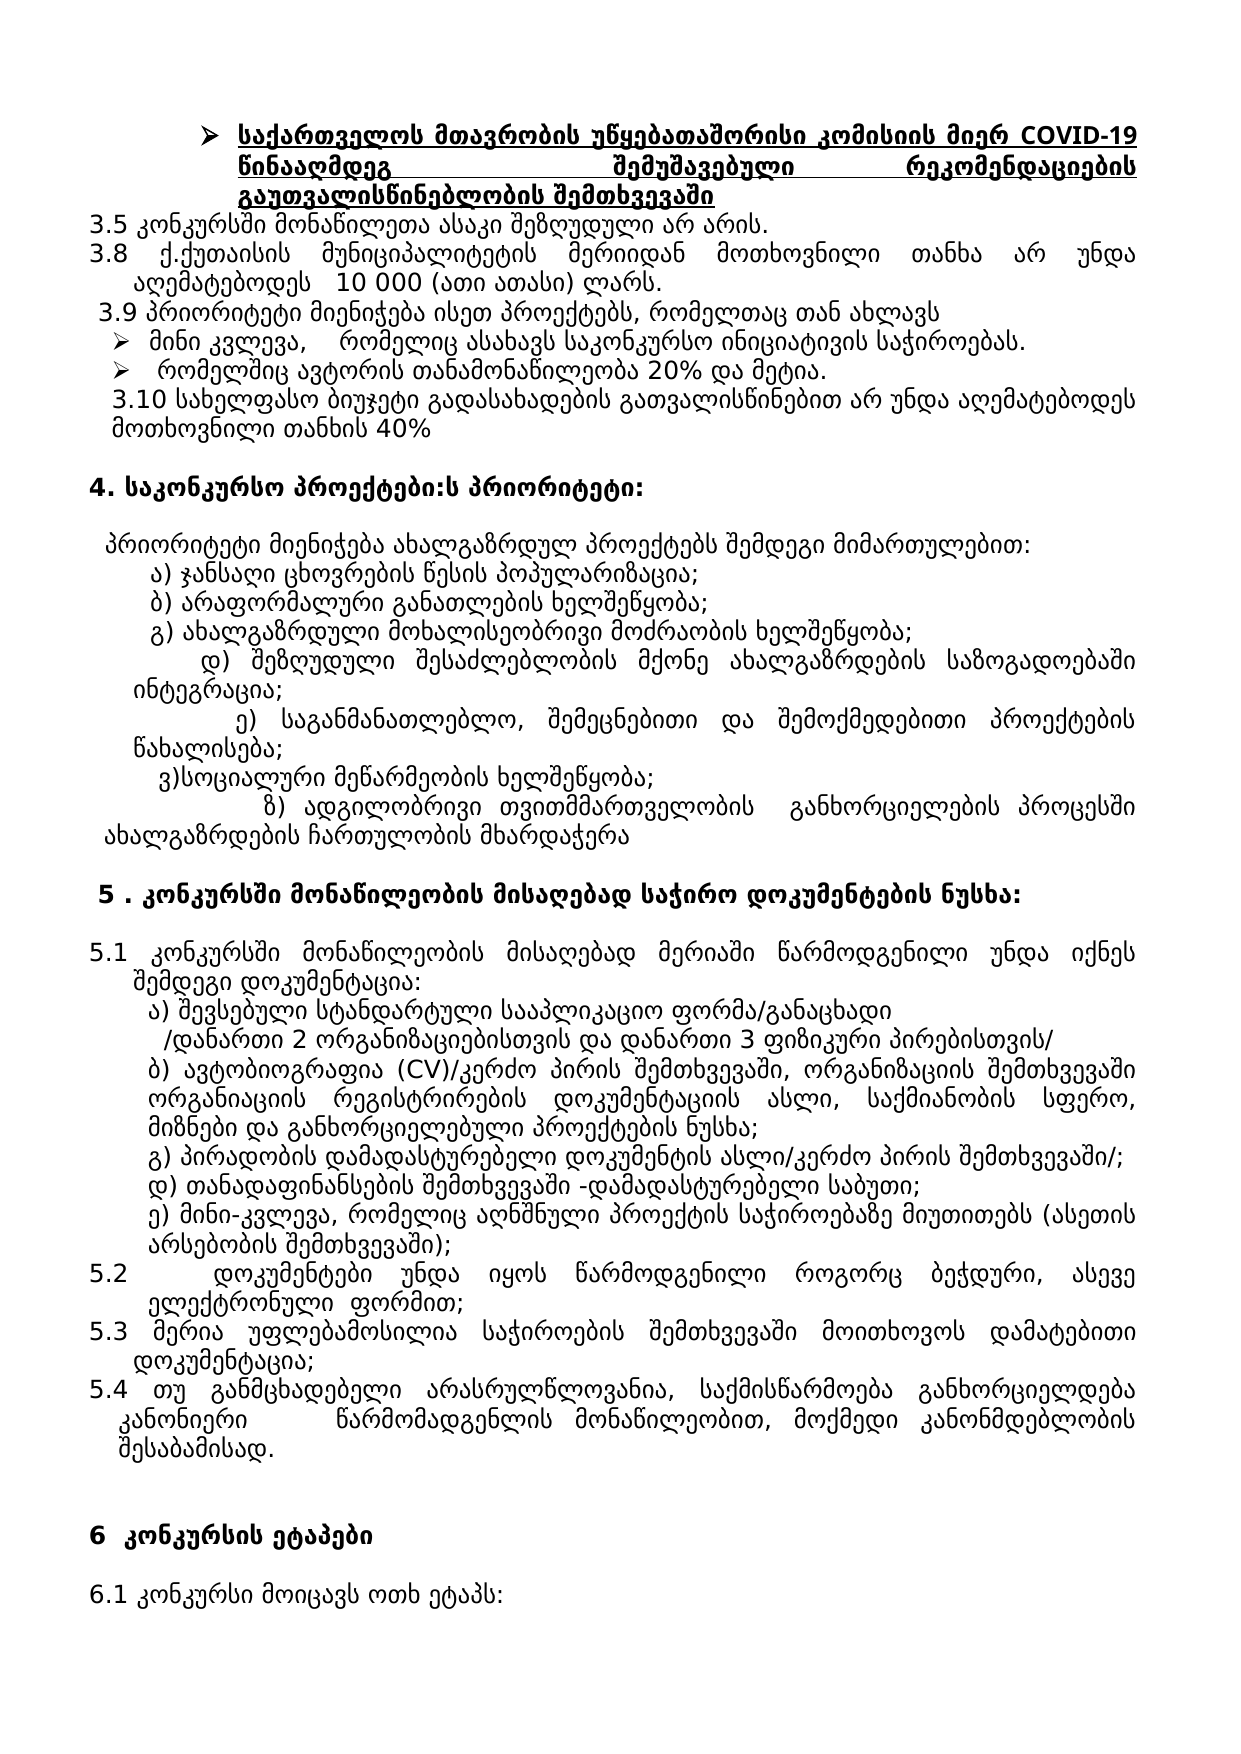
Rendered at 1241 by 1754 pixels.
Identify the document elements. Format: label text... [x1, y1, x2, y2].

text ბ) ავტობიოგრაფია (CV)/კერძო პირის შემთხვევაში, ორგანიზაციის შემთხვევაში ორგანიაციის რეგისტრირების დოკუმენტაციის ასლი, საქმიანობის სფერო, მიზნები და განხორციელებული პროექტების ნუსხა; [148, 1055, 1137, 1142]
text პრიორიტეტი მიენიჭება ახალგაზრდულ პროექტებს შემდეგი მიმართულებით: [89, 530, 1137, 559]
text ა) ჯანსაღი ცხოვრების წესის პოპულარიზაცია; [118, 559, 1137, 588]
text ა) შევსებული სტანდარტული სააპლიკაციო ფორმა/განაცხადი [148, 997, 1137, 1026]
text 3.8 ქ.ქუთაისის მუნიციპალიტეტის მერიიდან მოთხოვნილი თანხა არ უნდა აღემატებოდეს 10 000 (ათი ათასი) ლარს. [89, 239, 1137, 298]
text 5 . კონკურსში მონაწილეობის მისაღებად საჭირო დოკუმენტების ნუსხა: [89, 880, 1137, 909]
text 3.10 სახელფასო ბიუჯეტი გადასახადების გათვალისწინებით არ უნდა აღემატებოდეს მოთხოვნილი თანხის 40% [111, 385, 1137, 443]
text გ) პირადობის დამადასტურებელი დოკუმენტის ასლი/კერძო პირის შემთხვევაში/; [148, 1142, 1137, 1172]
text გ) ახალგაზრდული მოხალისეობრივი მოძრაობის ხელშეწყობა; [118, 617, 1137, 647]
text 6.1 კონკურსი მოიცავს ოთხ ეტაპს: [89, 1580, 1137, 1609]
text ე) საგანმანათლებლო, შემეცნებითი და შემოქმედებითი პროექტების წახალისება; [118, 705, 1137, 763]
list საქართველოს მთავრობის უწყებათაშორისი კომისიის მიერ COVID-19 წინააღმდეგ შემუშავებული რეკომენდაციების გაუთვალისწინებლობის შემთხვევაში [200, 118, 1137, 210]
text დ) შეზღუდული შესაძლებლობის მქონე ახალგაზრდების საზოგადოებაში ინტეგრაცია; [118, 647, 1137, 705]
text 5.3 მერია უფლებამოსილია საჭიროების შემთხვევაში მოითხოვოს დამატებითი დოკუმენტაცია; [89, 1317, 1137, 1376]
text 3.5 კონკურსში მონაწილეთა ასაკი შეზღუდული არ არის. [89, 210, 1137, 239]
text 5.4 თუ განმცხადებელი არასრულწლოვანია, საქმისწარმოება განხორციელდება კანონიერი წარმომადგენლის მონაწილეობით, მოქმედი კანონმდებლობის შესაბამისად. [89, 1376, 1137, 1463]
text ვ)სოციალური მეწარმეობის ხელშეწყობა; [118, 763, 1137, 792]
list რომელშიც ავტორის თანამონაწილეობა 20% და მეტია. [111, 356, 1137, 385]
text დ) თანადაფინანსების შემთხვევაში -დამადასტურებელი საბუთი; [148, 1172, 1137, 1201]
text ზ) ადგილობრივი თვითმმართველობის განხორციელების პროცესში ახალგაზრდების ჩართულობის მხარდაჭერა [89, 792, 1137, 851]
text 6 კონკურსის ეტაპები [89, 1522, 1137, 1551]
list მინი კვლევა, რომელიც ასახავს საკონკურსო ინიციატივის საჭიროებას. [111, 327, 1137, 356]
text ბ) არაფორმალური განათლების ხელშეწყობა; [118, 588, 1137, 617]
text 5.1 კონკურსში მონაწილეობის მისაღებად მერიაში წარმოდგენილი უნდა იქნეს შემდეგი დოკუმენტაცია: [89, 938, 1137, 997]
text 3.9 პრიორიტეტი მიენიჭება ისეთ პროექტებს, რომელთაც თან ახლავს [74, 298, 1137, 327]
text ე) მინი-კვლევა, რომელიც აღნშნული პროექტის საჭიროებაზე მიუთითებს (ასეთის არსებობის შემთხვევაში); [148, 1201, 1137, 1259]
text 5.2 დოკუმენტები უნდა იყოს წარმოდგენილი როგორც ბეჭდური, ასევე ელექტრონული ფორმით; [89, 1259, 1137, 1317]
text /დანართი 2 ორგანიზაციებისთვის და დანართი 3 ფიზიკური პირებისთვის/ [148, 1026, 1137, 1055]
text 4. საკონკურსო პროექტები:ს პრიორიტეტი: [89, 473, 1137, 502]
